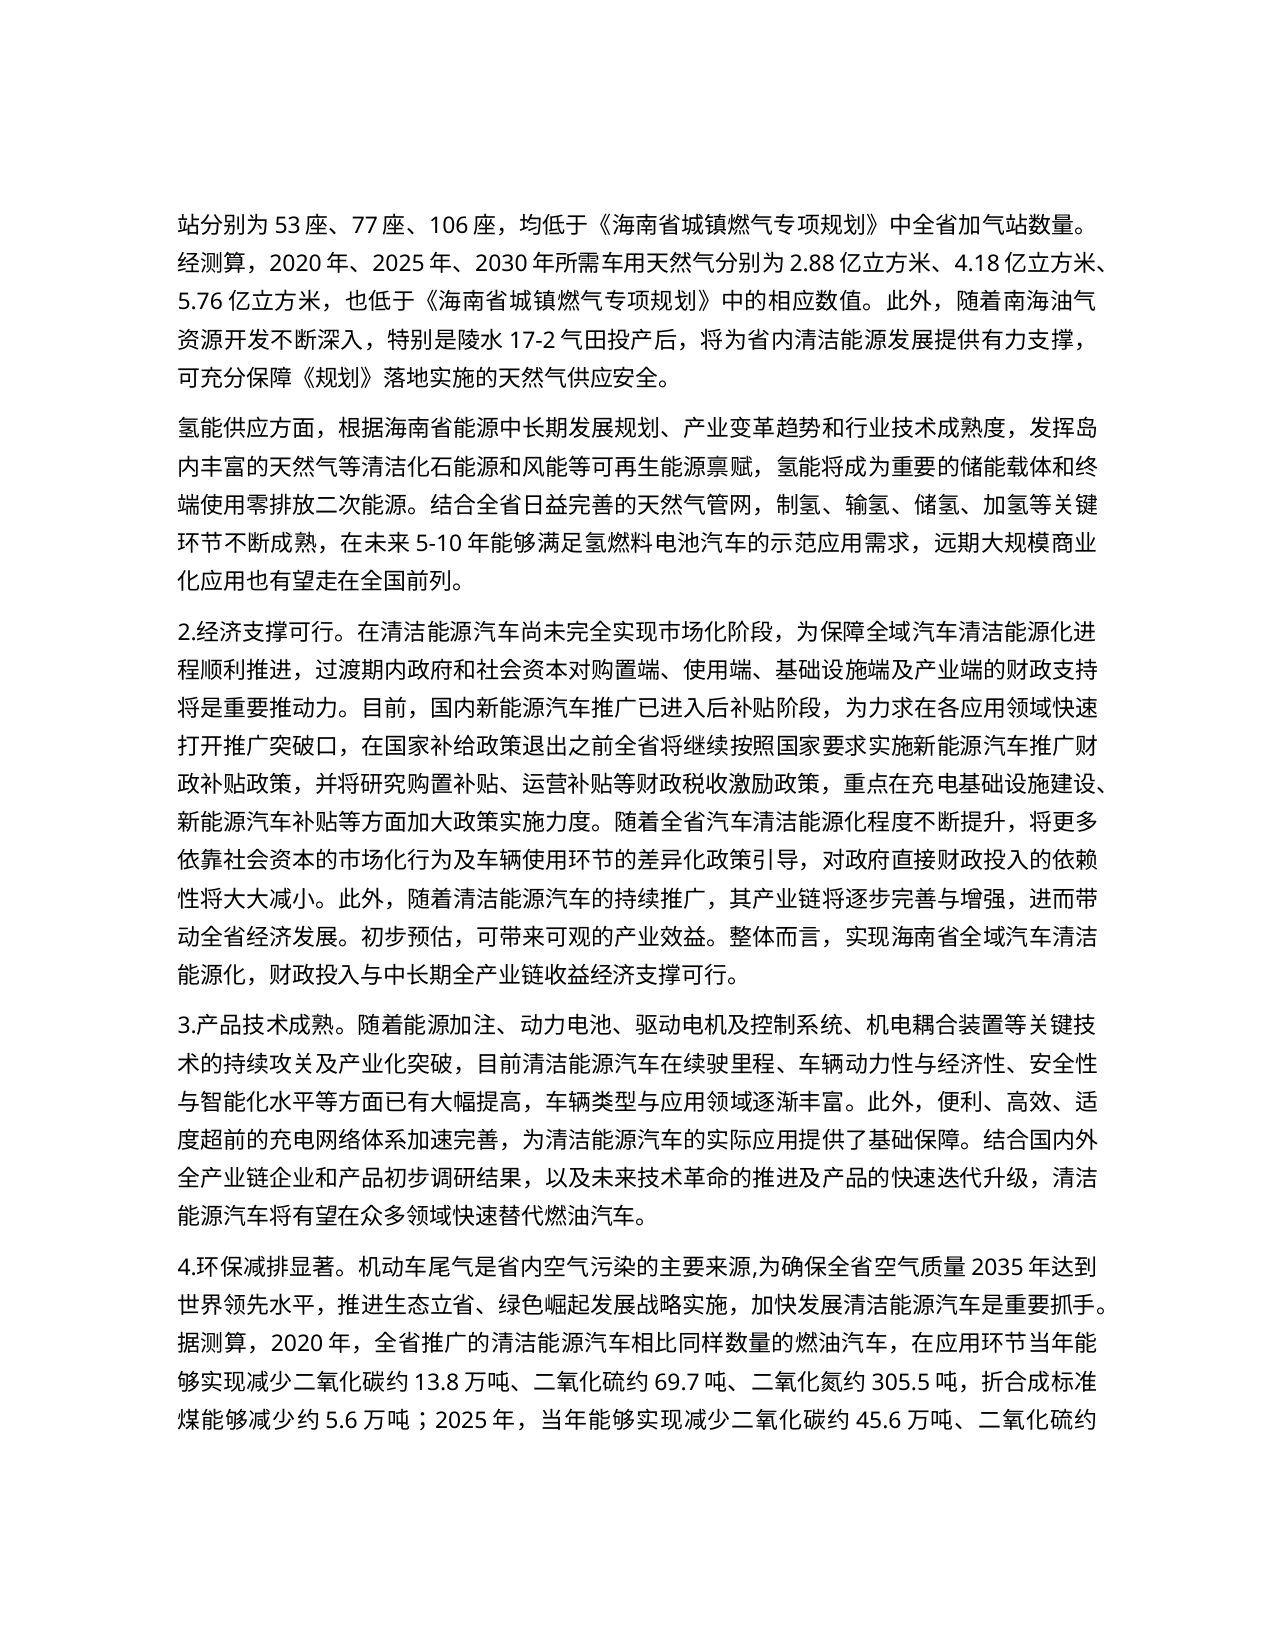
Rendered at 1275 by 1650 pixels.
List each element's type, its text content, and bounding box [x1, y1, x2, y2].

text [177, 207, 1098, 393]
text 氢能供应方面，根据海南省能源中长期发展规划、产业变革趋势和行业技术成熟度，发挥岛内丰富的天然气等清洁化石能源和风能等可再生能源禀赋，氢能将成为重要的储能载体和终端使用零排放二次能源。结合全省日益完善的天然气管网，制氢、输氢、储氢、加氢等关键环节不断成熟，在未来5-10年能够满足氢燃料电池汽车的示范应用需求，远期大规模商业化应用也有望走在全国前列。 [177, 410, 1098, 596]
text 2.经济支撑可行。在清洁能源汽车尚未完全实现市场化阶段，为保障全域汽车清洁能源化进程顺利推进，过渡期内政府和社会资本对购置端、使用端、基础设施端及产业端的财政支持将是重要推动力。目前，国内新能源汽车推广已进入后补贴阶段，为力求在各应用领域快速打开推广突破口，在国家补给政策退出之前全省将继续按照国家要求实施新能源汽车推广财政补贴政策，并将研究购置补贴、运营补贴等财政税收激励政策，重点在充电基础设施建设、新能源汽车补贴等方面加大政策实施力度。随着全省汽车清洁能源化程度不断提升，将更多依靠社会资本的市场化行为及车辆使用环节的差异化政策引导，对政府直接财政投入的依赖性将大大减小。此外，随着清洁能源汽车的持续推广，其产业链将逐步完善与增强，进而带动全省经济发展。初步预估，可带来可观的产业效益。整体而言，实现海南省全域汽车清洁能源化，财政投入与中长期全产业链收益经济支撑可行。 [177, 613, 1098, 990]
text 3.产品技术成熟。随着能源加注、动力电池、驱动电机及控制系统、机电耦合装置等关键技术的持续攻关及产业化突破，目前清洁能源汽车在续驶里程、车辆动力性与经济性、安全性与智能化水平等方面已有大幅提高，车辆类型与应用领域逐渐丰富。此外，便利、高效、适度超前的充电网络体系加速完善，为清洁能源汽车的实际应用提供了基础保障。结合国内外全产业链企业和产品初步调研结果，以及未来技术革命的推进及产品的快速迭代升级，清洁能源汽车将有望在众多领域快速替代燃油汽车。 [177, 1007, 1098, 1231]
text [177, 1249, 1098, 1435]
